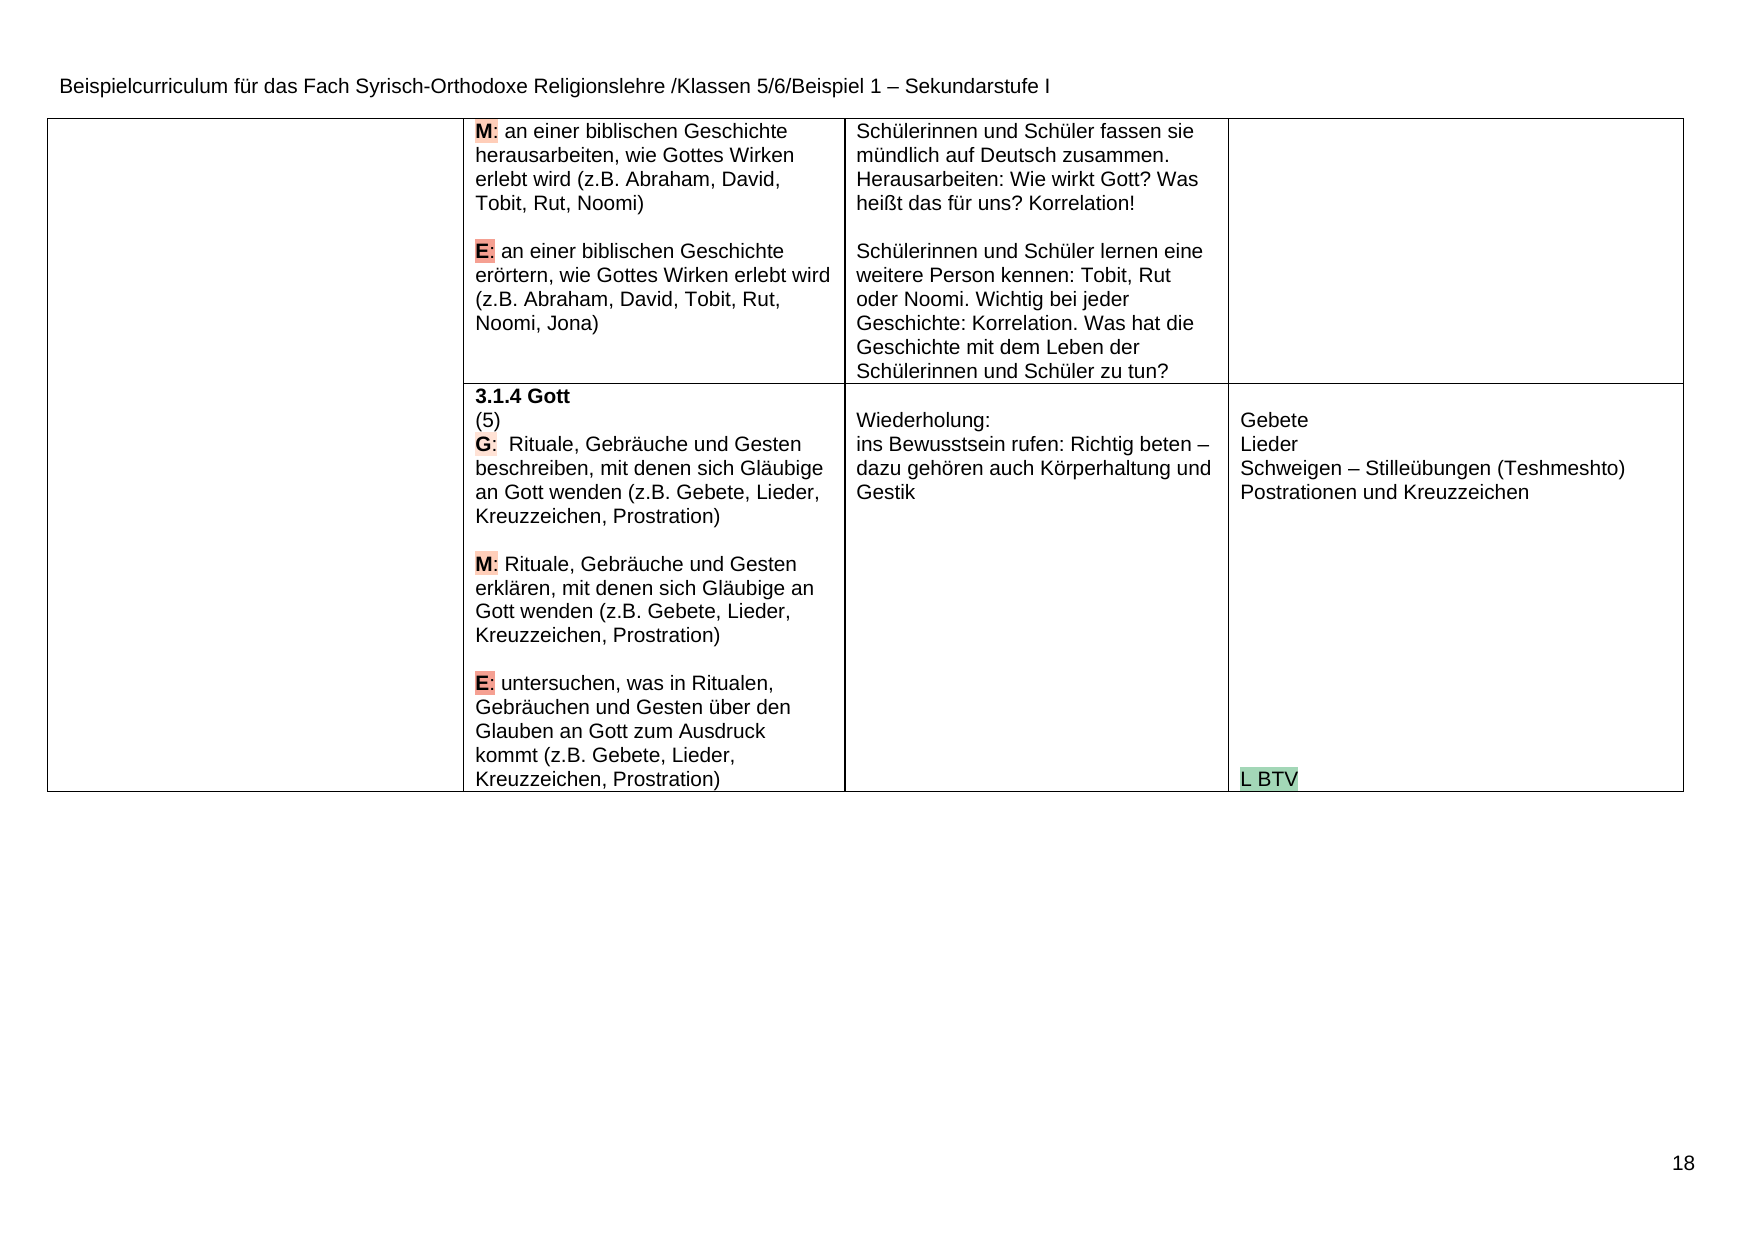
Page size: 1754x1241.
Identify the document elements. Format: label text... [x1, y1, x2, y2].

table_cell Wiederholung: ins Bewusstsein rufen: Richtig beten – dazu gehören auch Körperhaltung und Gestik [846, 384, 1228, 791]
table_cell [846, 119, 1228, 383]
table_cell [464, 119, 844, 383]
table_cell Gebete Lieder Schweigen – Stilleübungen (Teshmeshto) Postrationen und Kreuzzeichen L BTV [1229, 384, 1683, 791]
table_cell 3.1.4 Gott (5) G: Rituale, Gebräuche und Gesten beschreiben, mit denen sich Gläubige an Gott wenden (z.B. Gebete, Lieder, Kreuzzeichen, Prostration) M: Rituale, Gebräuche und Gesten erklären, mit denen sich Gläubige an Gott wenden (z.B. Gebete, Lieder, Kreuzzeichen, Prostration) E: untersuchen, was in Ritualen, Gebräuchen und Gesten über den Glauben an Gott zum Ausdruck kommt (z.B. Gebete, Lieder, Kreuzzeichen, Prostration) [464, 384, 844, 791]
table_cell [1229, 119, 1683, 383]
